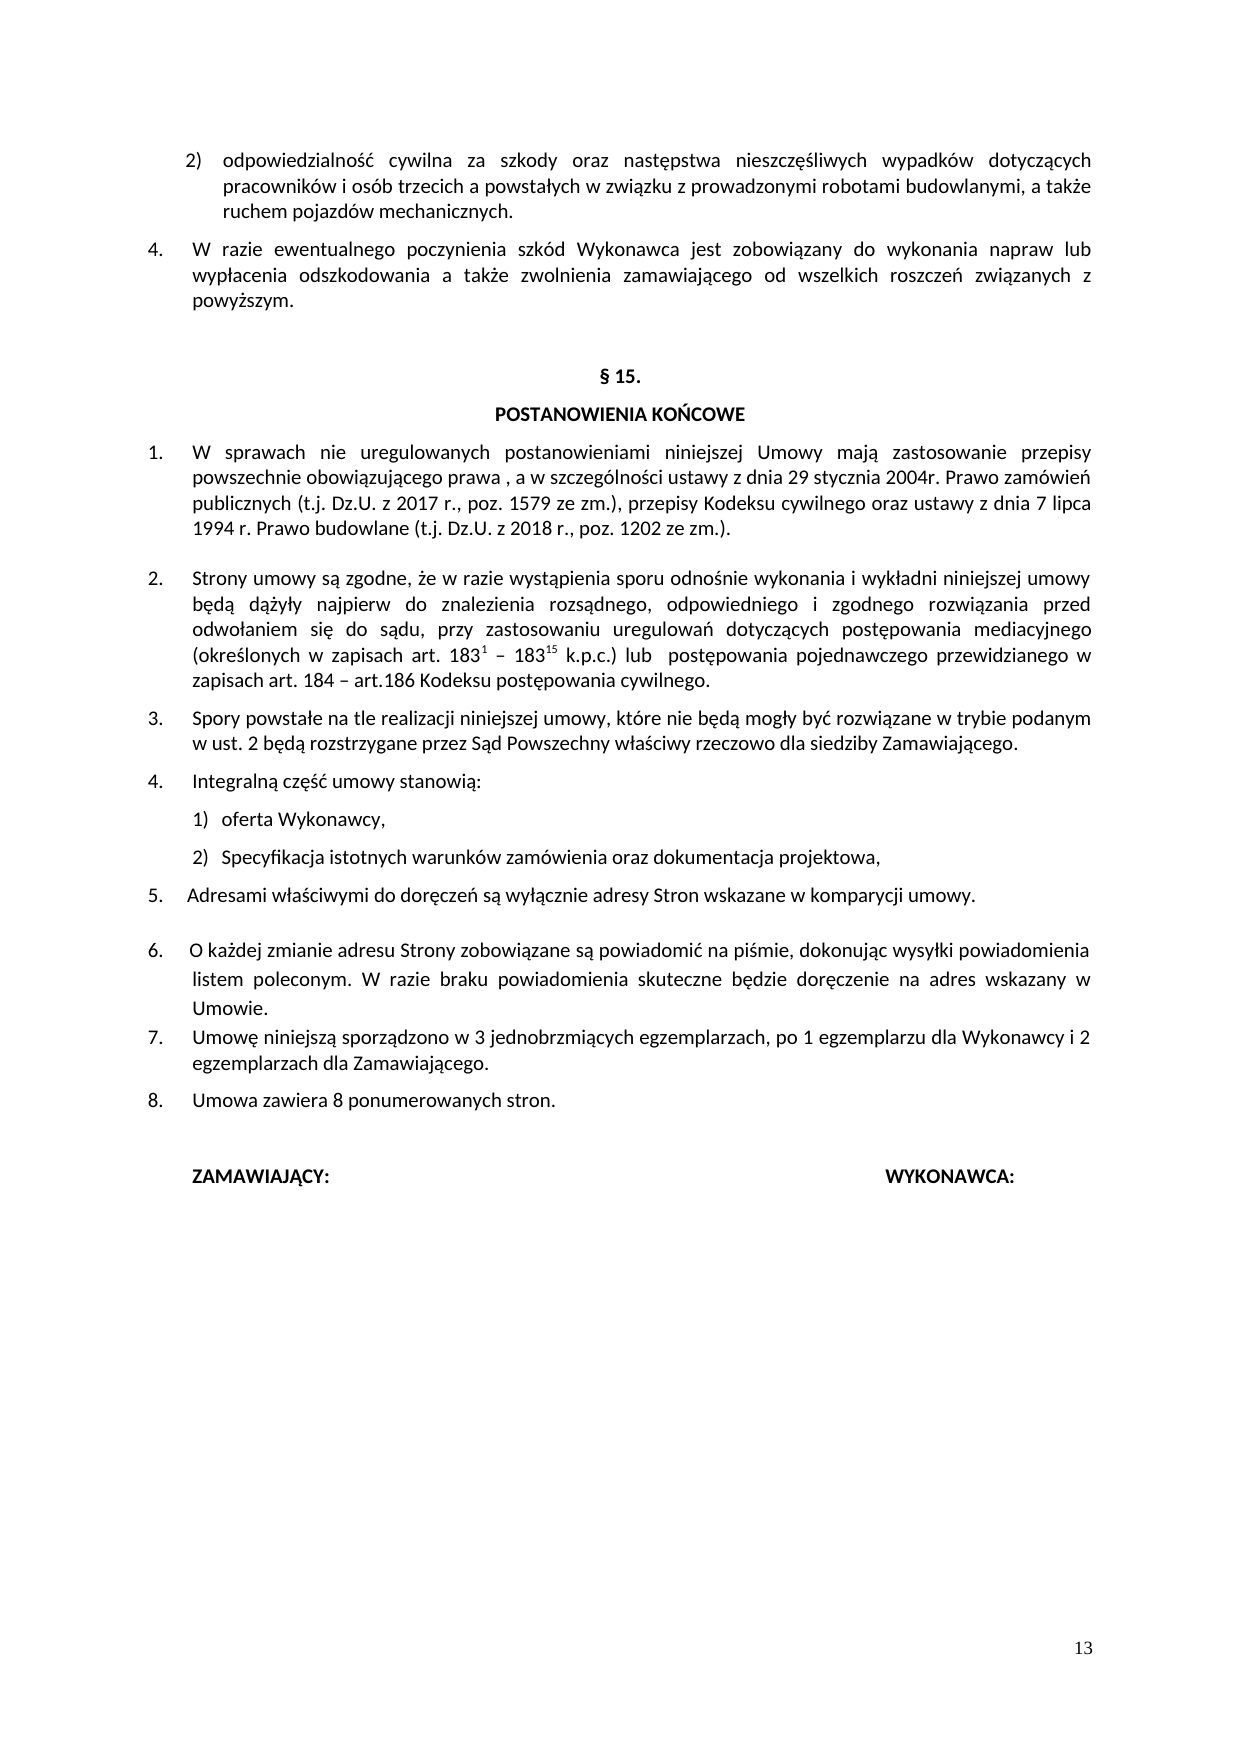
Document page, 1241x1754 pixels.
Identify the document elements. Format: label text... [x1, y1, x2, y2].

list W sprawach nie uregulowanych postanowieniami niniejszej Umowy mają zastosowanie przepisy powszechnie obowiązującego prawa , a w szczególności ustawy z dnia 29 stycznia 2004r. Prawo zamówień publicznych (t.j. Dz.U. z 2017 r., poz. 1579 ze zm.), przepisy Kodeksu cywilnego oraz ustawy z dnia 7 lipca 1994 r. Prawo budowlane (t.j. Dz.U. z 2018 r., poz. 1202 ze zm.). [148, 439, 1093, 541]
list oferta Wykonawcy, [192, 806, 1093, 832]
list odpowiedzialność cywilna za szkody oraz następstwa nieszczęśliwych wypadków dotyczących pracowników i osób trzecich a powstałych w związku z prowadzonymi robotami budowlanymi, a także ruchem pojazdów mechanicznych. [185, 148, 1093, 224]
text 6. O każdej zmianie adresu Strony zobowiązane są powiadomić na piśmie, dokonując wysyłki powiadomienia listem poleconym. W razie braku powiadomienia skuteczne będzie doręczenie na adres wskazany w Umowie. [148, 937, 1093, 1021]
text 5. Adresami właściwymi do doręczeń są wyłącznie adresy Stron wskazane w komparycji umowy. [148, 882, 1093, 908]
list Spory powstałe na tle realizacji niniejszej umowy, które nie będą mogły być rozwiązane w trybie podanym w ust. 2 będą rozstrzygane przez Sąd Powszechny właściwy rzeczowo dla siedziby Zamawiającego. [148, 705, 1093, 756]
list Specyfikacja istotnych warunków zamówienia oraz dokumentacja projektowa, [192, 844, 1093, 870]
text § 15. [148, 363, 1093, 388]
list W razie ewentualnego poczynienia szkód Wykonawca jest zobowiązany do wykonania napraw lub wypłacenia odszkodowania a także zwolnienia zamawiającego od wszelkich roszczeń związanych z powyższym. [148, 236, 1093, 313]
list Strony umowy są zgodne, że w razie wystąpienia sporu odnośnie wykonania i wykładni niniejszej umowy będą dążyły najpierw do znalezienia rozsądnego, odpowiedniego i zgodnego rozwiązania przed odwołaniem się do sądu, przy zastosowaniu uregulowań dotyczących postępowania mediacyjnego (określonych w zapisach art. 1831 – 18315 k.p.c.) lub postępowania pojednawczego przewidzianego w zapisach art. 184 – art.186 Kodeksu postępowania cywilnego. [148, 566, 1093, 693]
list Integralną część umowy stanowią: [148, 768, 1093, 794]
list Umowę niniejszą sporządzono w 3 jednobrzmiących egzemplarzach, po 1 egzemplarzu dla Wykonawcy i 2 egzemplarzach dla Zamawiającego. [148, 1024, 1093, 1075]
text POSTANOWIENIA KOŃCOWE [148, 401, 1093, 426]
list Umowa zawiera 8 ponumerowanych stron. [148, 1088, 1093, 1113]
text ZAMAWIAJĄCY: WYKONAWCA: [148, 1163, 1093, 1189]
